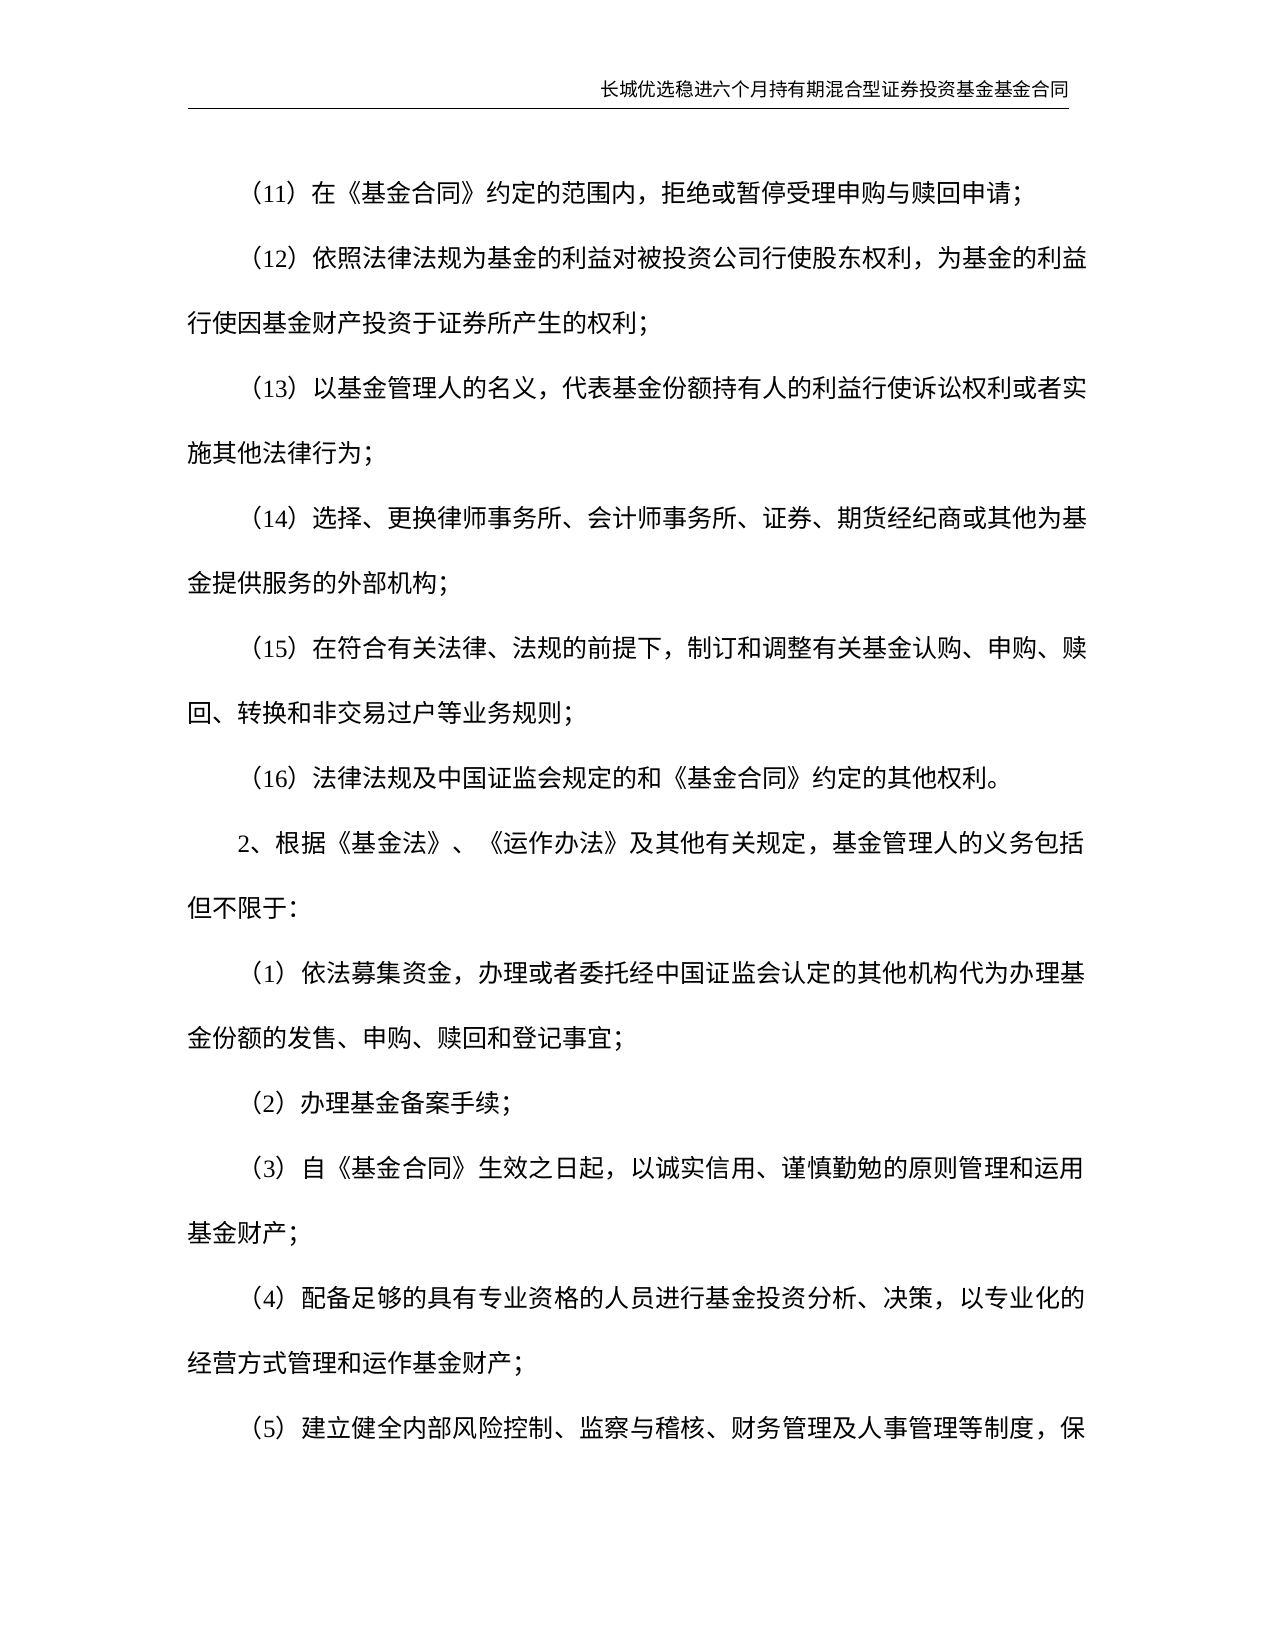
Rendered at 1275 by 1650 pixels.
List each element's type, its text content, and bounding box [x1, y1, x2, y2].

text （14）选择、更换律师事务所、会计师事务所、证券、期货经纪商或其他为基金提供服务的外部机构； [187, 484, 1087, 614]
text （15）在符合有关法律、法规的前提下，制订和调整有关基金认购、申购、赎回、转换和非交易过户等业务规则； [187, 614, 1087, 744]
text （13）以基金管理人的名义，代表基金份额持有人的利益行使诉讼权利或者实施其他法律行为； [187, 354, 1087, 484]
text （2）办理基金备案手续； [187, 1069, 1087, 1134]
text （1）依法募集资金，办理或者委托经中国证监会认定的其他机构代为办理基金份额的发售、申购、赎回和登记事宜； [187, 939, 1087, 1069]
text （12）依照法律法规为基金的利益对被投资公司行使股东权利，为基金的利益行使因基金财产投资于证券所产生的权利； [187, 224, 1087, 354]
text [187, 1394, 1087, 1459]
text （11）在《基金合同》约定的范围内，拒绝或暂停受理申购与赎回申请； [187, 159, 1087, 224]
text 2、根据《基金法》、《运作办法》及其他有关规定，基金管理人的义务包括但不限于： [187, 809, 1087, 939]
text （3）自《基金合同》生效之日起，以诚实信用、谨慎勤勉的原则管理和运用基金财产； [187, 1134, 1087, 1264]
text （16）法律法规及中国证监会规定的和《基金合同》约定的其他权利。 [187, 744, 1087, 809]
text （4）配备足够的具有专业资格的人员进行基金投资分析、决策，以专业化的经营方式管理和运作基金财产； [187, 1264, 1087, 1394]
